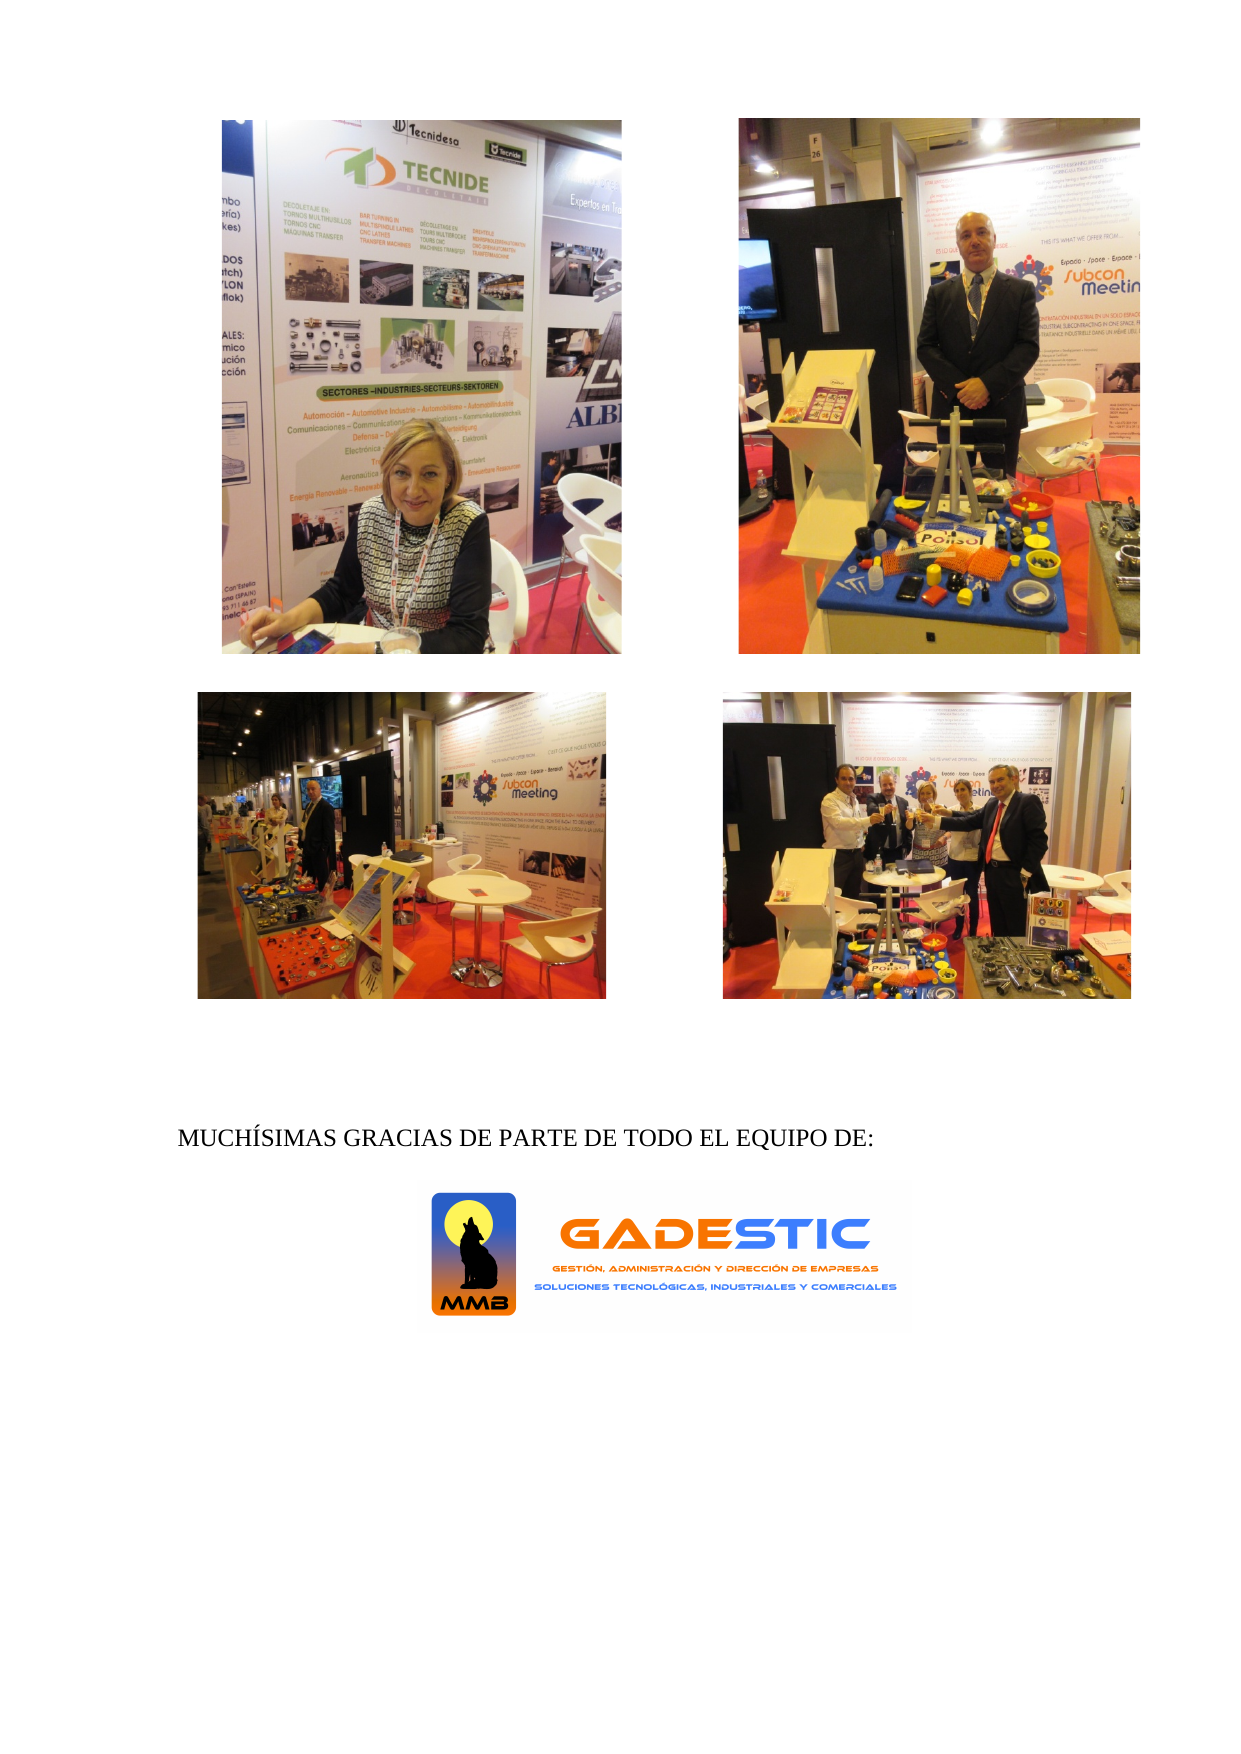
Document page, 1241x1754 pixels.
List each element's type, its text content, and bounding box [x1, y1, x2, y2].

picture [416, 1180, 913, 1333]
picture [221, 120, 622, 654]
picture [738, 118, 1141, 654]
picture [197, 692, 607, 999]
text MUCHÍSIMAS GRACIAS DE PARTE DE TODO EL EQUIPO DE: [177, 1123, 1152, 1152]
picture [722, 692, 1132, 999]
